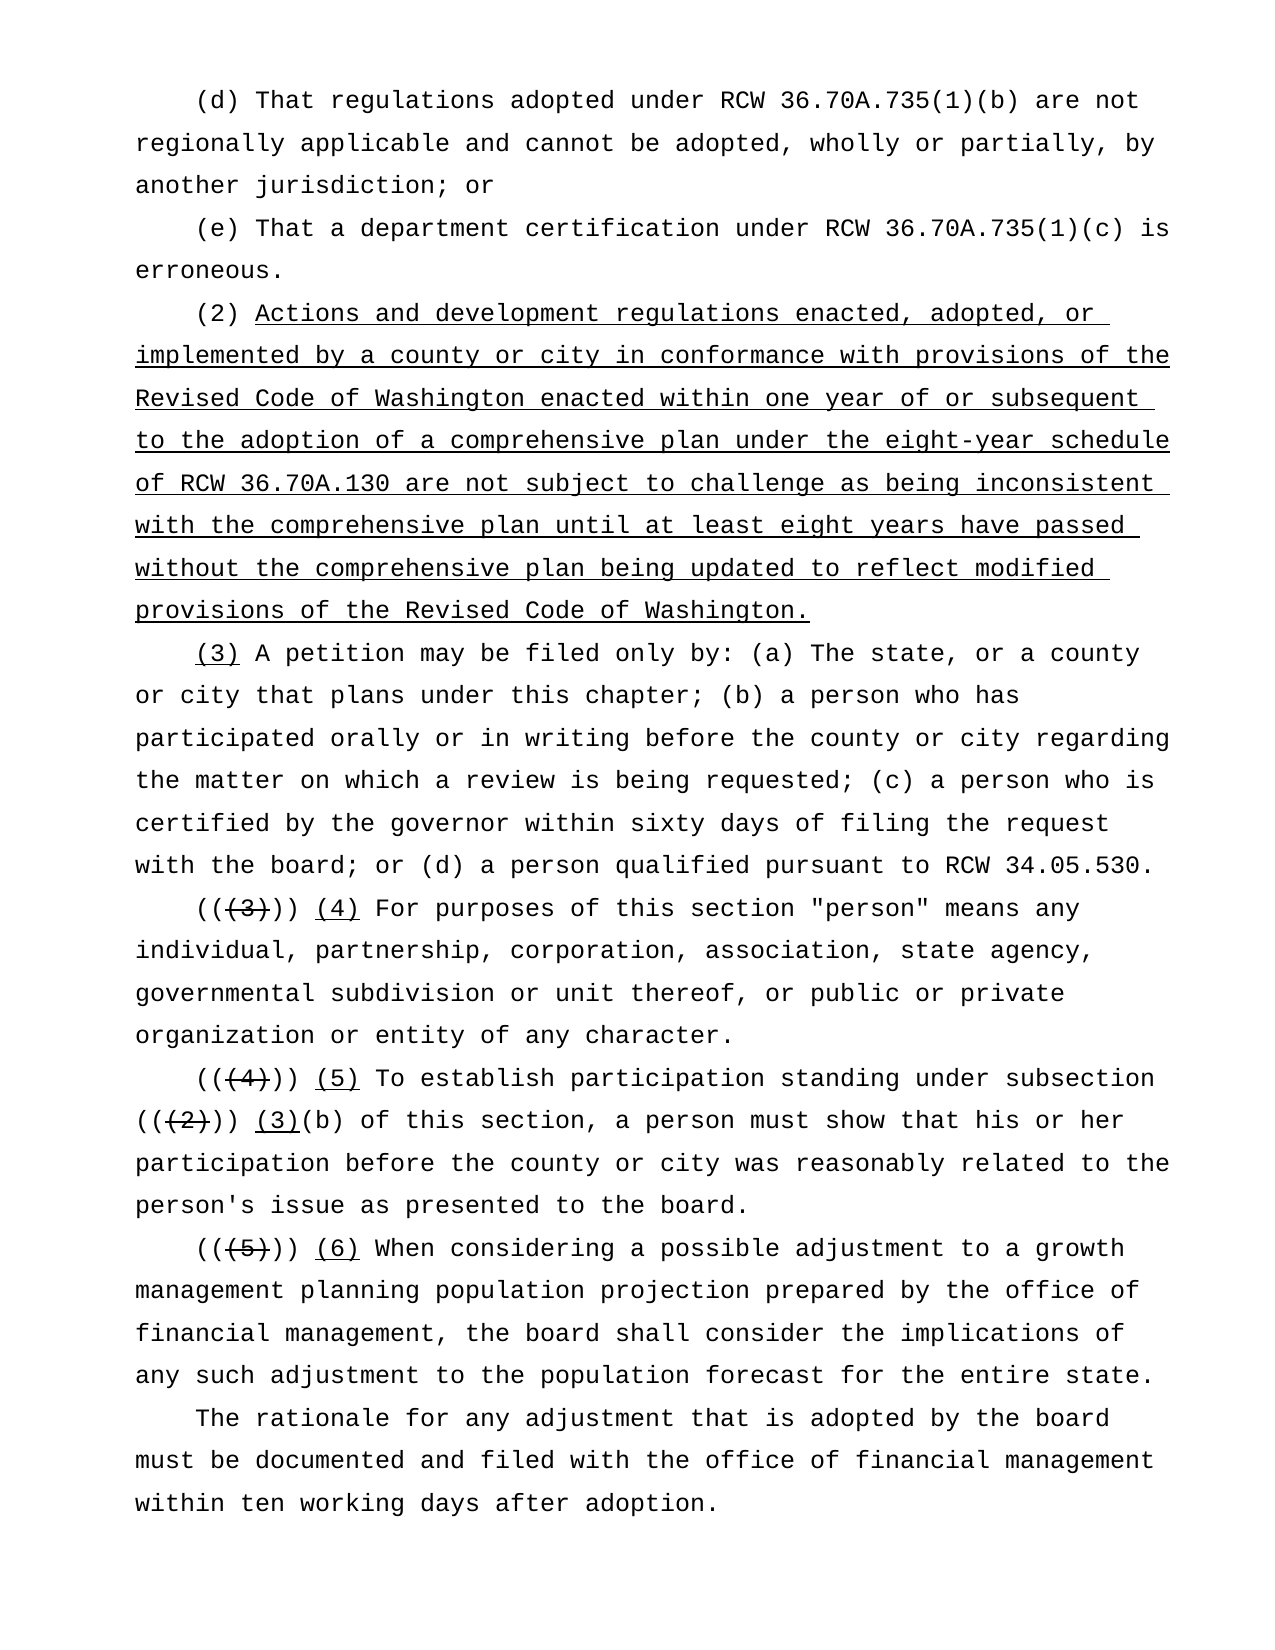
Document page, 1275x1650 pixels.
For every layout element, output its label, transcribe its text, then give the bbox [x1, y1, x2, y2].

text (2) Actions and development regulations enacted, adopted, or implemented by a county or city in conformance with provisions of the Revised Code of Washington enacted within one year of or subsequent to the adoption of a comprehensive plan under the eight-year schedule of RCW 36.70A.130 are not subject to challenge as being inconsistent with the comprehensive plan until at least eight years have passed without the comprehensive plan being updated to reflect modified provisions of the Revised Code of Washington. [135, 287, 1170, 366]
text (((5))) (6) When considering a possible adjustment to a growth management planning population projection prepared by the office of financial management, the board shall consider the implications of any such adjustment to the population forecast for the entire state. [135, 1222, 1170, 1392]
text (2) Actions and development regulations enacted, adopted, or implemented by a county or city in conformance with provisions of the Revised Code of Washington enacted within one year of or subsequent to the adoption of a comprehensive plan under the eight-year schedule of RCW 36.70A.130 are not subject to challenge as being inconsistent with the comprehensive plan until at least eight years have passed without the comprehensive plan being updated to reflect modified provisions of the Revised Code of Washington. [135, 368, 1170, 451]
text (2) Actions and development regulations enacted, adopted, or implemented by a county or city in conformance with provisions of the Revised Code of Washington enacted within one year of or subsequent to the adoption of a comprehensive plan under the eight-year schedule of RCW 36.70A.130 are not subject to challenge as being inconsistent with the comprehensive plan until at least eight years have passed without the comprehensive plan being updated to reflect modified provisions of the Revised Code of Washington. [135, 453, 1170, 494]
text The rationale for any adjustment that is adopted by the board must be documented and filed with the office of financial management within ten working days after adoption. [135, 1392, 1170, 1520]
text (e) That a department certification under RCW 36.70A.735(1)(c) is erroneous. [135, 202, 1170, 287]
text (d) That regulations adopted under RCW 36.70A.735(1)(b) are not regionally applicable and cannot be adopted, wholly or partially, by another jurisdiction; or [135, 75, 1170, 202]
text (3) A petition may be filed only by: (a) The state, or a county or city that plans under this chapter; (b) a person who has participated orally or in writing before the county or city regarding the matter on which a review is being requested; (c) a person who is certified by the governor within sixty days of filing the request with the board; or (d) a person qualified pursuant to RCW 34.05.530. [135, 627, 1170, 882]
text (2) Actions and development regulations enacted, adopted, or implemented by a county or city in conformance with provisions of the Revised Code of Washington enacted within one year of or subsequent to the adoption of a comprehensive plan under the eight-year schedule of RCW 36.70A.130 are not subject to challenge as being inconsistent with the comprehensive plan until at least eight years have passed without the comprehensive plan being updated to reflect modified provisions of the Revised Code of Washington. [135, 495, 1170, 627]
text (((4))) (5) To establish participation standing under subsection (((2))) (3)(b) of this section, a person must show that his or her participation before the county or city was reasonably related to the person's issue as presented to the board. [135, 1052, 1170, 1222]
text (((3))) (4) For purposes of this section "person" means any individual, partnership, corporation, association, state agency, governmental subdivision or unit thereof, or public or private organization or entity of any character. [135, 882, 1170, 1052]
